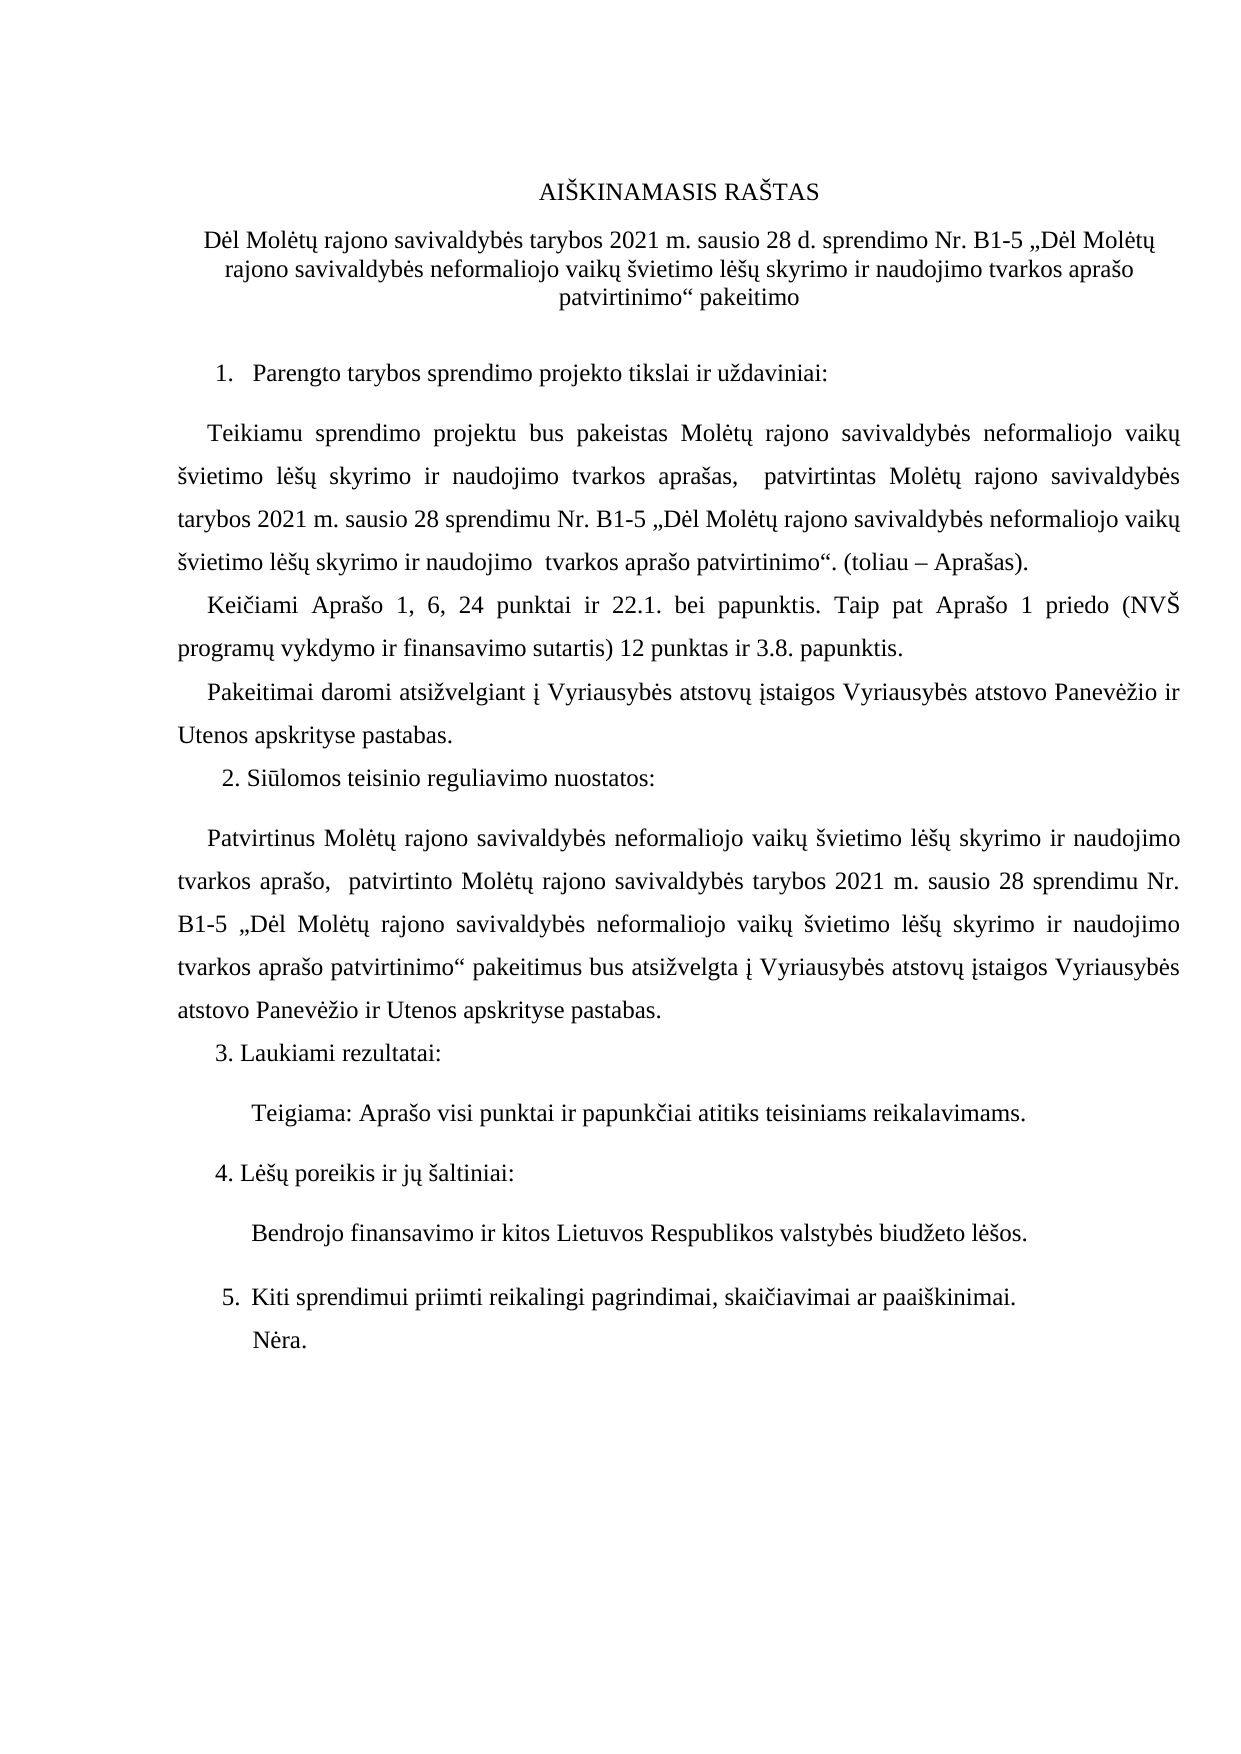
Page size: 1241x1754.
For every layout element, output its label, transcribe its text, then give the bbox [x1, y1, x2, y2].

text Keičiami Aprašo 1, 6, 24 punktai ir 22.1. bei papunktis. Taip pat Aprašo 1 priedo (NVŠ programų vykdymo ir finansavimo sutartis) 12 punktas ir 3.8. papunktis. [177, 590, 1181, 662]
text Patvirtinus Molėtų rajono savivaldybės neformaliojo vaikų švietimo lėšų skyrimo ir naudojimo tvarkos aprašo, patvirtinto Molėtų rajono savivaldybės tarybos 2021 m. sausio 28 sprendimu Nr. B1-5 „Dėl Molėtų rajono savivaldybės neformaliojo vaikų švietimo lėšų skyrimo ir naudojimo tvarkos aprašo patvirtinimo“ pakeitimus bus atsižvelgta į Vyriausybės atstovų įstaigos Vyriausybės atstovo Panevėžio ir Utenos apskrityse pastabas. [177, 823, 1181, 1024]
text AIŠKINAMASIS RAŠTAS [177, 177, 1181, 206]
text Teigiama: Aprašo visi punktai ir papunkčiai atitiks teisiniams reikalavimams. [215, 1098, 1181, 1127]
list Kiti sprendimui priimti reikalingi pagrindimai, skaičiavimai ar paaiškinimai. [177, 1282, 1181, 1310]
text 3. Laukiami rezultatai: [215, 1038, 1181, 1067]
text 4. Lėšų poreikis ir jų šaltiniai: [215, 1158, 1181, 1187]
list Nėra. [252, 1325, 1181, 1353]
text Bendrojo finansavimo ir kitos Lietuvos Respublikos valstybės biudžeto lėšos. [177, 1218, 1181, 1246]
list Parengto tarybos sprendimo projekto tikslai ir uždaviniai: [215, 358, 1181, 387]
text Pakeitimai daromi atsižvelgiant į Vyriausybės atstovų įstaigos Vyriausybės atstovo Panevėžio ir Utenos apskrityse pastabas. [177, 677, 1181, 748]
text Dėl Molėtų rajono savivaldybės tarybos 2021 m. sausio 28 d. sprendimo Nr. B1-5 „Dėl Molėtų rajono savivaldybės neformaliojo vaikų švietimo lėšų skyrimo ir naudojimo tvarkos aprašo patvirtinimo“ pakeitimo [177, 225, 1181, 311]
text Teikiamu sprendimo projektu bus pakeistas Molėtų rajono savivaldybės neformaliojo vaikų švietimo lėšų skyrimo ir naudojimo tvarkos aprašas, patvirtintas Molėtų rajono savivaldybės tarybos 2021 m. sausio 28 sprendimu Nr. B1-5 „Dėl Molėtų rajono savivaldybės neformaliojo vaikų švietimo lėšų skyrimo ir naudojimo tvarkos aprašo patvirtinimo“. (toliau – Aprašas). [177, 418, 1181, 576]
list 2. Siūlomos teisinio reguliavimo nuostatos: [177, 763, 1181, 792]
